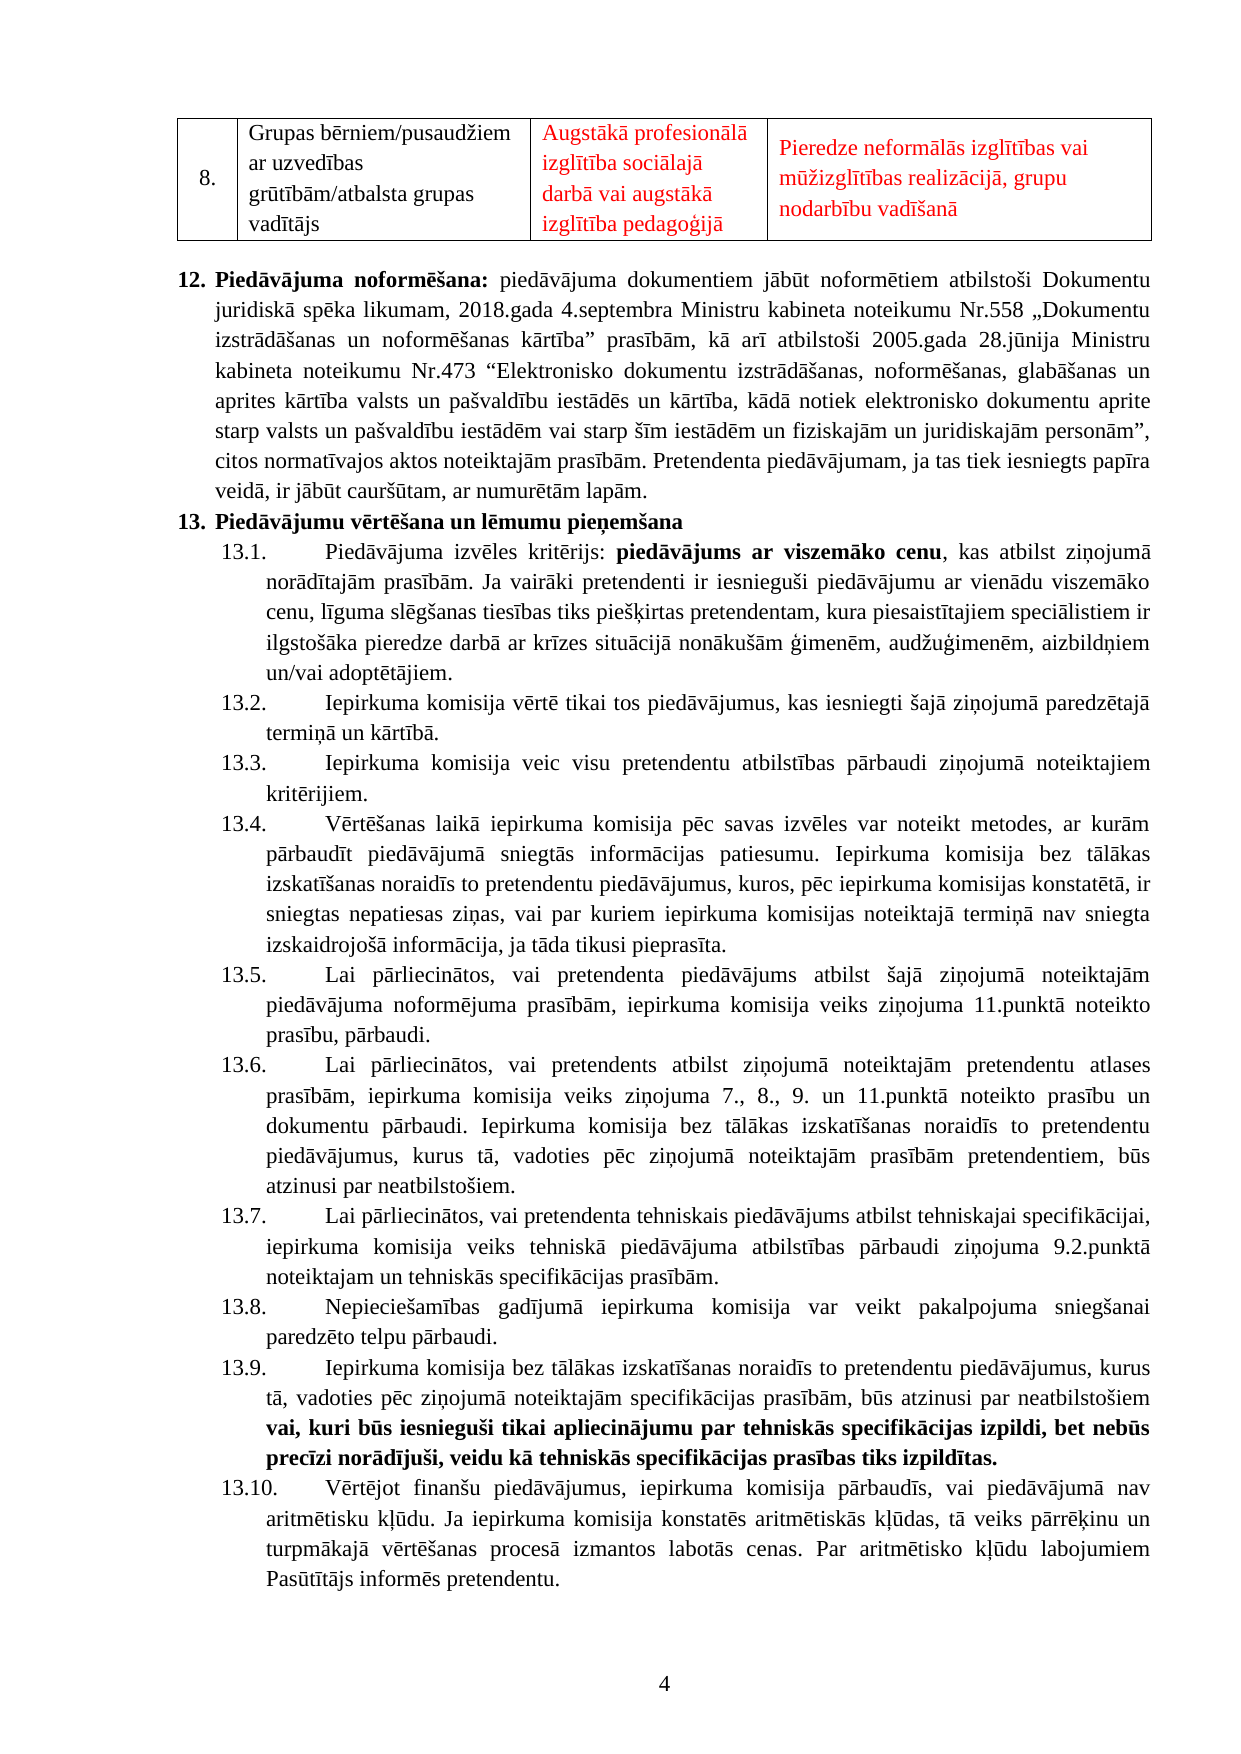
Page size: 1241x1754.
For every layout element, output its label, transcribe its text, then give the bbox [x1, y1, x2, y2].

table_cell Pieredze neformālās izglītības vai mūžizglītības realizācijā, grupu nodarbību vadīšanā [768, 119, 1151, 240]
list Vērtējot finanšu piedāvājumus, iepirkuma komisija pārbaudīs, vai piedāvājumā nav aritmētisku kļūdu. Ja iepirkuma komisija konstatēs aritmētiskās kļūdas, tā veiks pārrēķinu un turpmākajā vērtēšanas procesā izmantos labotās cenas. Par aritmētisko kļūdu labojumiem Pasūtītājs informēs pretendentu. [221, 1474, 1152, 1591]
list Lai pārliecinātos, vai pretendenta piedāvājums atbilst šajā ziņojumā noteiktajām piedāvājuma noformējuma prasībām, iepirkuma komisija veiks ziņojuma 11.punktā noteikto prasību, pārbaudi. [221, 961, 1152, 1048]
list Lai pārliecinātos, vai pretendenta tehniskais piedāvājums atbilst tehniskajai specifikācijai, iepirkuma komisija veiks tehniskā piedāvājuma atbilstības pārbaudi ziņojuma 9.2.punktā noteiktajam un tehniskās specifikācijas prasībām. [221, 1202, 1152, 1289]
list Vērtēšanas laikā iepirkuma komisija pēc savas izvēles var noteikt metodes, ar kurām pārbaudīt piedāvājumā sniegtās informācijas patiesumu. Iepirkuma komisija bez tālākas izskatīšanas noraidīs to pretendentu piedāvājumus, kuros, pēc iepirkuma komisijas konstatētā, ir sniegtas nepatiesas ziņas, vai par kuriem iepirkuma komisijas noteiktajā termiņā nav sniegta izskaidrojošā informācija, ja tāda tikusi pieprasīta. [221, 810, 1152, 957]
list Lai pārliecinātos, vai pretendents atbilst ziņojumā noteiktajām pretendentu atlases prasībām, iepirkuma komisija veiks ziņojuma 7., 8., 9. un 11.punktā noteikto prasību un dokumentu pārbaudi. Iepirkuma komisija bez tālākas izskatīšanas noraidīs to pretendentu piedāvājumus, kurus tā, vadoties pēc ziņojumā noteiktajām prasībām pretendentiem, būs atzinusi par neatbilstošiem. [221, 1051, 1152, 1199]
list Nepieciešamības gadījumā iepirkuma komisija var veikt pakalpojuma sniegšanai paredzēto telpu pārbaudi. [221, 1293, 1152, 1350]
list Iepirkuma komisija bez tālākas izskatīšanas noraidīs to pretendentu piedāvājumus, kurus tā, vadoties pēc ziņojumā noteiktajām specifikācijas prasībām, būs atzinusi par neatbilstošiem vai, kuri būs iesnieguši tikai apliecinājumu par tehniskās specifikācijas izpildi, bet nebūs precīzi norādījuši, veidu kā tehniskās specifikācijas prasības tiks izpildītas. [221, 1353, 1152, 1471]
table_cell Grupas bērniem/pusaudžiem ar uzvedības grūtībām/atbalsta grupas vadītājs [238, 119, 530, 240]
table_cell Augstākā profesionālā izglītība sociālajā darbā vai augstākā izglītība pedagoģijā [531, 119, 767, 240]
list Piedāvājuma noformēšana: piedāvājuma dokumentiem jābūt noformētiem atbilstoši Dokumentu juridiskā spēka likumam, 2018.gada 4.septembra Ministru kabineta noteikumu Nr.558 „Dokumentu izstrādāšanas un noformēšanas kārtība” prasībām, kā arī atbilstoši 2005.gada 28.jūnija Ministru kabineta noteikumu Nr.473 “Elektronisko dokumentu izstrādāšanas, noformēšanas, glabāšanas un aprites kārtība valsts un pašvaldību iestādēs un kārtība, kādā notiek elektronisko dokumentu aprite starp valsts un pašvaldību iestādēm vai starp šīm iestādēm un fiziskajām un juridiskajām personām”, citos normatīvajos aktos noteiktajām prasībām. Pretendenta piedāvājumam, ja tas tiek iesniegts papīra veidā, ir jābūt cauršūtam, ar numurētām lapām. [177, 266, 1152, 504]
table_cell 8. [178, 119, 237, 240]
list Piedāvājuma izvēles kritērijs: piedāvājums ar viszemāko cenu, kas atbilst ziņojumā norādītajām prasībām. Ja vairāki pretendenti ir iesnieguši piedāvājumu ar vienādu viszemāko cenu, līguma slēgšanas tiesības tiks piešķirtas pretendentam, kura piesaistītajiem speciālistiem ir ilgstošāka pieredze darbā ar krīzes situācijā nonākušām ģimenēm, audžuģimenēm, aizbildņiem un/vai adoptētājiem. [221, 538, 1152, 685]
list Piedāvājumu vērtēšana un lēmumu pieņemšana [177, 508, 1152, 534]
list Iepirkuma komisija vērtē tikai tos piedāvājumus, kas iesniegti šajā ziņojumā paredzētajā termiņā un kārtībā. [221, 689, 1152, 746]
list Iepirkuma komisija veic visu pretendentu atbilstības pārbaudi ziņojumā noteiktajiem kritērijiem. [221, 749, 1152, 806]
